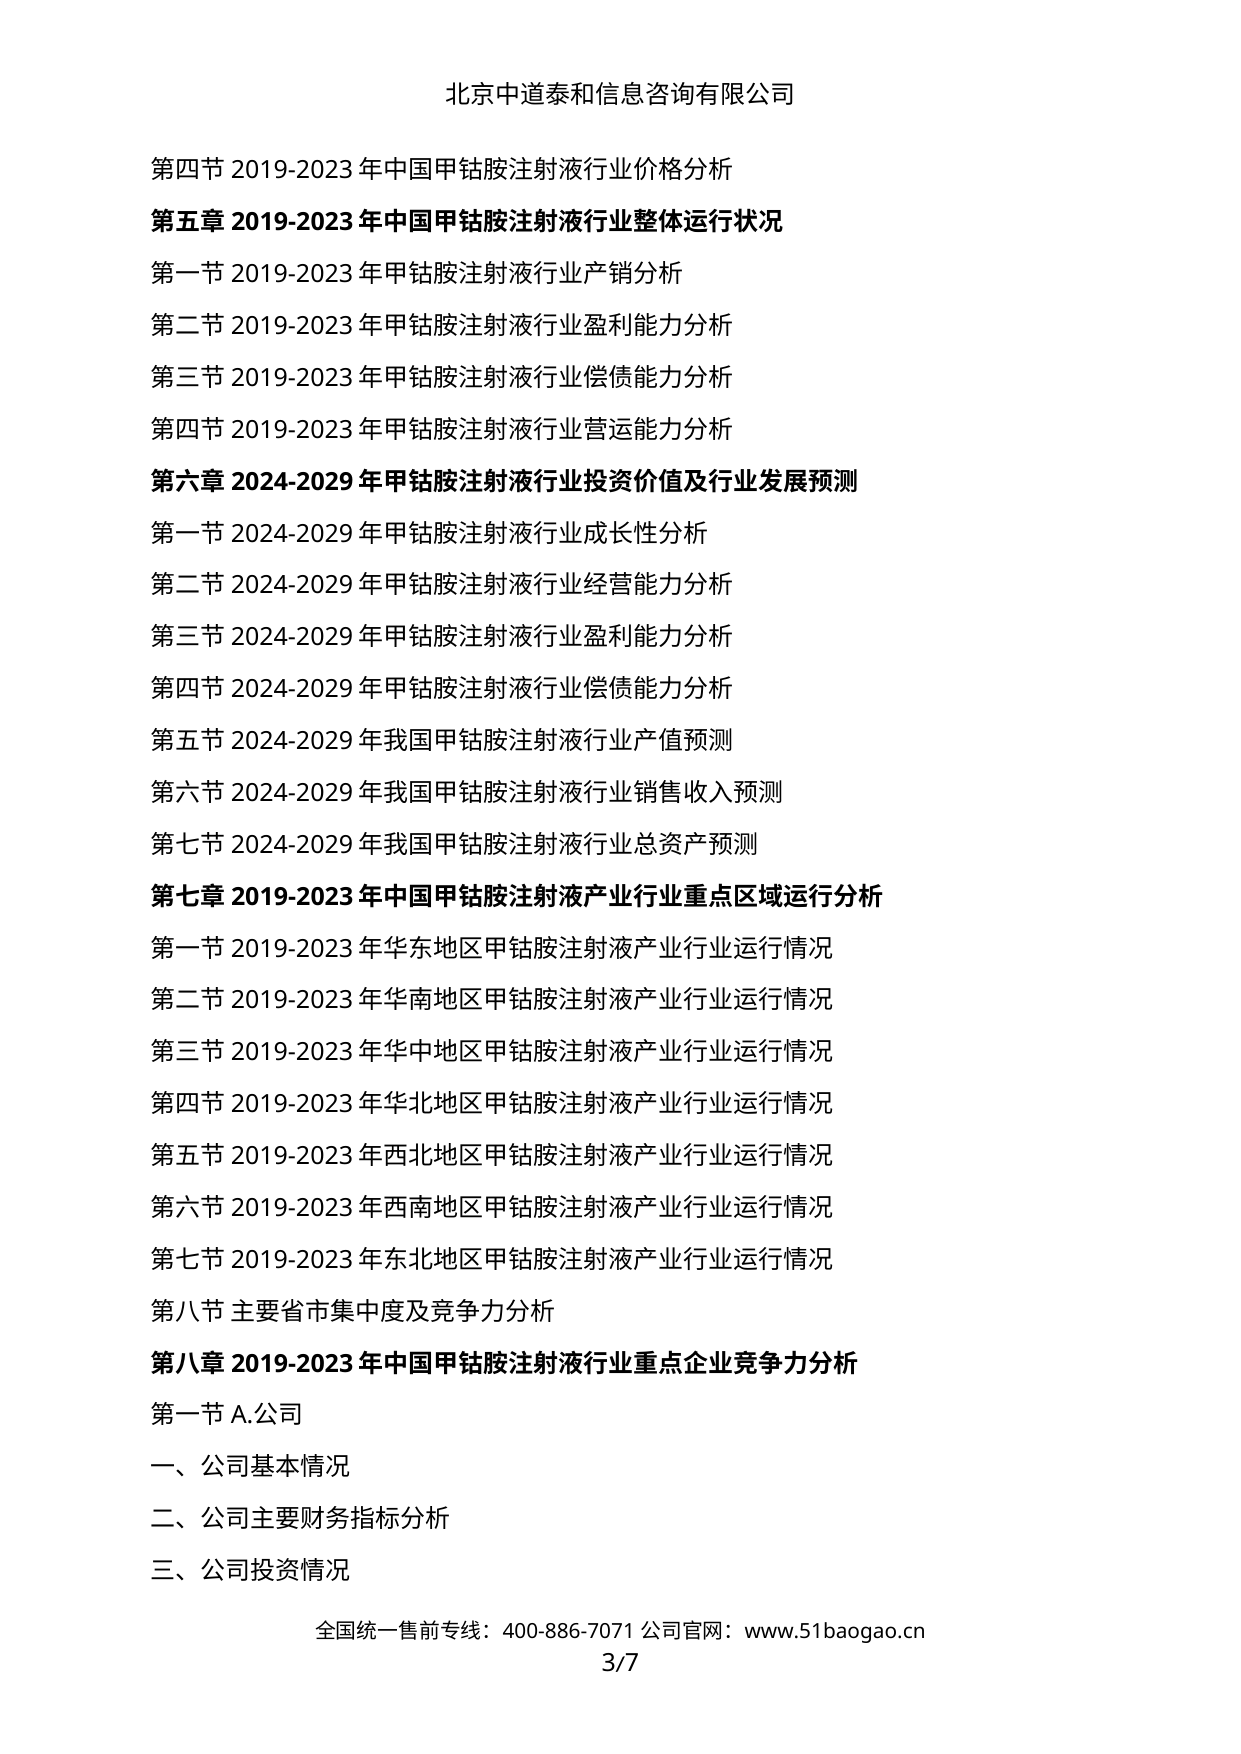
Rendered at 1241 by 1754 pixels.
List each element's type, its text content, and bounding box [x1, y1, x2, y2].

text 第六章 2024-2029年甲钴胺注射液行业投资价值及行业发展预测 [150, 461, 1090, 497]
text 第三节 2019-2023年甲钴胺注射液行业偿债能力分析 [150, 357, 1090, 394]
text 第二节 2019-2023年华南地区甲钴胺注射液产业行业运行情况 [150, 980, 1090, 1016]
text 第四节 2019-2023年中国甲钴胺注射液行业价格分析 [150, 150, 1090, 186]
text 第一节 A.公司 [150, 1395, 1090, 1431]
text 第八节 主要省市集中度及竞争力分析 [150, 1291, 1090, 1327]
text 第六节 2024-2029年我国甲钴胺注射液行业销售收入预测 [150, 772, 1090, 809]
text 一、公司基本情况 [150, 1447, 1090, 1483]
text 第五节 2019-2023年西北地区甲钴胺注射液产业行业运行情况 [150, 1136, 1090, 1172]
text 第三节 2019-2023年华中地区甲钴胺注射液产业行业运行情况 [150, 1032, 1090, 1068]
text 第七节 2019-2023年东北地区甲钴胺注射液产业行业运行情况 [150, 1239, 1090, 1276]
text 第二节 2024-2029年甲钴胺注射液行业经营能力分析 [150, 565, 1090, 601]
text 第五节 2024-2029年我国甲钴胺注射液行业产值预测 [150, 721, 1090, 757]
text 第三节 2024-2029年甲钴胺注射液行业盈利能力分析 [150, 617, 1090, 653]
text 第一节 2019-2023年华东地区甲钴胺注射液产业行业运行情况 [150, 928, 1090, 964]
text 二、公司主要财务指标分析 [150, 1499, 1090, 1535]
text 第七节 2024-2029年我国甲钴胺注射液行业总资产预测 [150, 824, 1090, 861]
text 第一节 2024-2029年甲钴胺注射液行业成长性分析 [150, 513, 1090, 549]
text 第四节 2024-2029年甲钴胺注射液行业偿债能力分析 [150, 669, 1090, 705]
text 第四节 2019-2023年甲钴胺注射液行业营运能力分析 [150, 409, 1090, 446]
text 第二节 2019-2023年甲钴胺注射液行业盈利能力分析 [150, 306, 1090, 342]
text 第七章 2019-2023年中国甲钴胺注射液产业行业重点区域运行分析 [150, 876, 1090, 912]
text 第八章 2019-2023年中国甲钴胺注射液行业重点企业竞争力分析 [150, 1343, 1090, 1379]
text 第一节 2019-2023年甲钴胺注射液行业产销分析 [150, 254, 1090, 290]
text 三、公司投资情况 [150, 1551, 1090, 1587]
text 第四节 2019-2023年华北地区甲钴胺注射液产业行业运行情况 [150, 1084, 1090, 1120]
text 第五章 2019-2023年中国甲钴胺注射液行业整体运行状况 [150, 202, 1090, 238]
text 第六节 2019-2023年西南地区甲钴胺注射液产业行业运行情况 [150, 1187, 1090, 1224]
